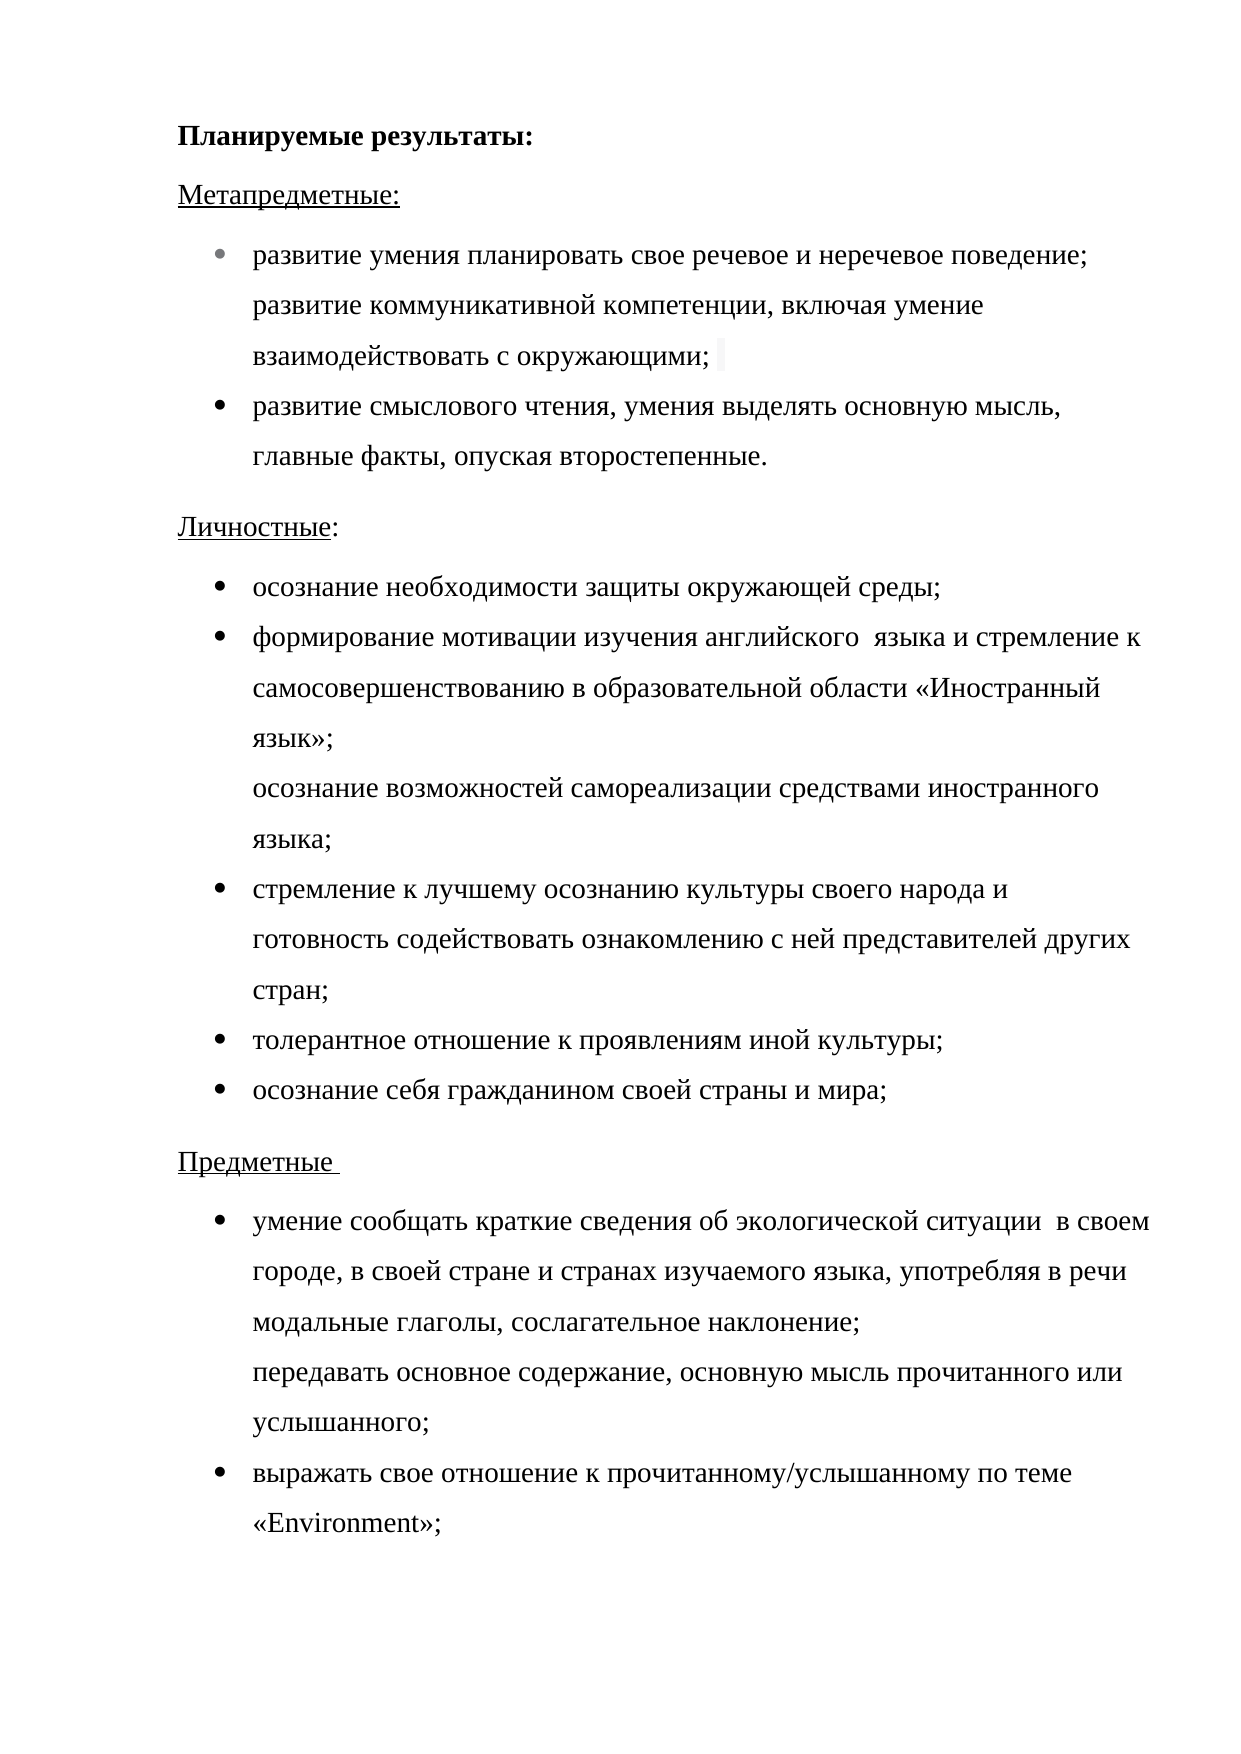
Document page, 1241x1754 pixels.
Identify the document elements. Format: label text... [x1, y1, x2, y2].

list выражать свое отношение к прочитанному/услышанному по теме «Environment»; [215, 1455, 1152, 1539]
text Метапредметные: [177, 177, 1152, 211]
list толерантное отношение к проявлениям иной культуры; [215, 1022, 1152, 1056]
list формирование мотивации изучения английского языка и стремление к самосовершенствованию в образовательной области «Иностранный язык»; осознание возможностей самореализации средствами иностранного языка; [215, 619, 1152, 854]
list осознание себя гражданином своей страны и мира; [215, 1072, 1152, 1106]
list развитие умения планировать свое речевое и неречевое поведение; развитие коммуникативной компетенции, включая умение взаимодействовать с окружающими; [215, 237, 1152, 371]
list стремление к лучшему осознанию культуры своего народа и готовность содействовать ознакомлению с ней представителей других стран; [215, 871, 1152, 1005]
list развитие смыслового чтения, умения выделять основную мысль, главные факты, опуская второстепенные. [215, 388, 1152, 472]
text Личностные: [177, 509, 1152, 543]
text Предметные [177, 1144, 1152, 1177]
list осознание необходимости защиты окружающей среды; [215, 569, 1152, 603]
list умение сообщать краткие сведения об экологической ситуации в своем городе, в своей стране и странах изучаемого языка, употребляя в речи модальные глаголы, сослагательное наклонение; передавать основное содержание, основную мысль прочитанного или услышанного; [215, 1203, 1152, 1438]
text Планируемые результаты: [177, 118, 1152, 152]
